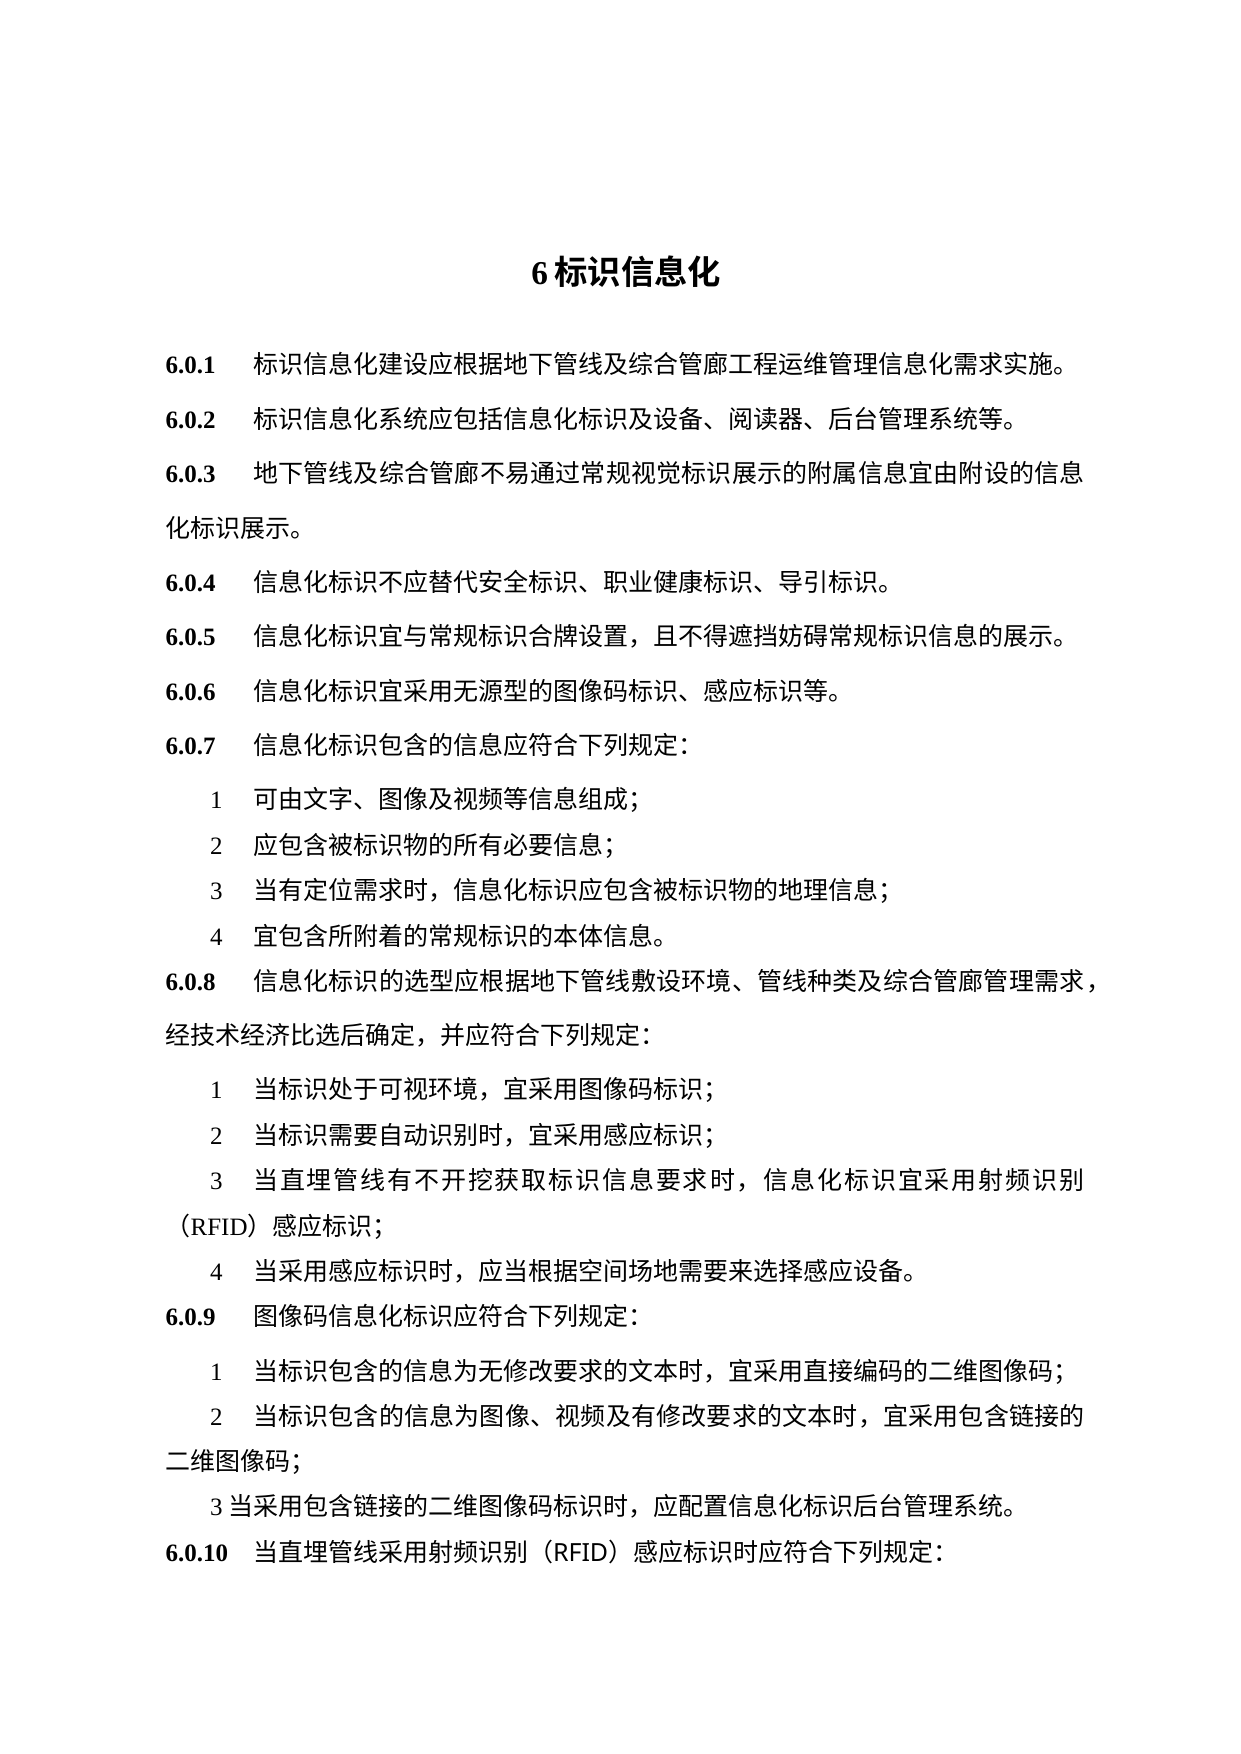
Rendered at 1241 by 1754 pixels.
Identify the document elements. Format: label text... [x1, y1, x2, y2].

text 4 当采用感应标识时，应当根据空间场地需要来选择感应设备。 [165, 1251, 1087, 1287]
text 1 当标识包含的信息为无修改要求的文本时，宜采用直接编码的二维图像码； [165, 1351, 1087, 1387]
text 3 当直埋管线有不开挖获取标识信息要求时，信息化标识宜采用射频识别（RFID）感应标识； [165, 1161, 1087, 1242]
list 信息化标识不应替代安全标识、职业健康标识、导引标识。 [165, 562, 1087, 599]
subtitle 6标识信息化 [165, 246, 1087, 294]
text 3 当采用包含链接的二维图像码标识时，应配置信息化标识后台管理系统。 [165, 1487, 1087, 1523]
list 信息化标识宜采用无源型的图像码标识、感应标识等。 [165, 671, 1087, 707]
list 标识信息化建设应根据地下管线及综合管廊工程运维管理信息化需求实施。 [165, 345, 1087, 381]
text 1 可由文字、图像及视频等信息组成； [165, 780, 1087, 816]
text 3 当有定位需求时，信息化标识应包含被标识物的地理信息； [165, 871, 1087, 907]
text 2 当标识需要自动识别时，宜采用感应标识； [165, 1115, 1087, 1152]
list 信息化标识的选型应根据地下管线敷设环境、管线种类及综合管廊管理需求，经技术经济比选后确定，并应符合下列规定： [165, 961, 1087, 1052]
text 2 应包含被标识物的所有必要信息； [165, 825, 1087, 862]
list 图像码信息化标识应符合下列规定： [165, 1297, 1087, 1333]
text 2 当标识包含的信息为图像、视频及有修改要求的文本时，宜采用包含链接的二维图像码； [165, 1396, 1087, 1478]
list 信息化标识宜与常规标识合牌设置，且不得遮挡妨碍常规标识信息的展示。 [165, 617, 1087, 653]
list 地下管线及综合管廊不易通过常规视觉标识展示的附属信息宜由附设的信息化标识展示。 [165, 454, 1087, 544]
list 标识信息化系统应包括信息化标识及设备、阅读器、后台管理系统等。 [165, 399, 1087, 436]
list 信息化标识包含的信息应符合下列规定： [165, 726, 1087, 762]
text 1 当标识处于可视环境，宜采用图像码标识； [165, 1070, 1087, 1106]
text 4 宜包含所附着的常规标识的本体信息。 [165, 916, 1087, 952]
list 当直埋管线采用射频识别（RFID）感应标识时应符合下列规定： [165, 1532, 1087, 1568]
